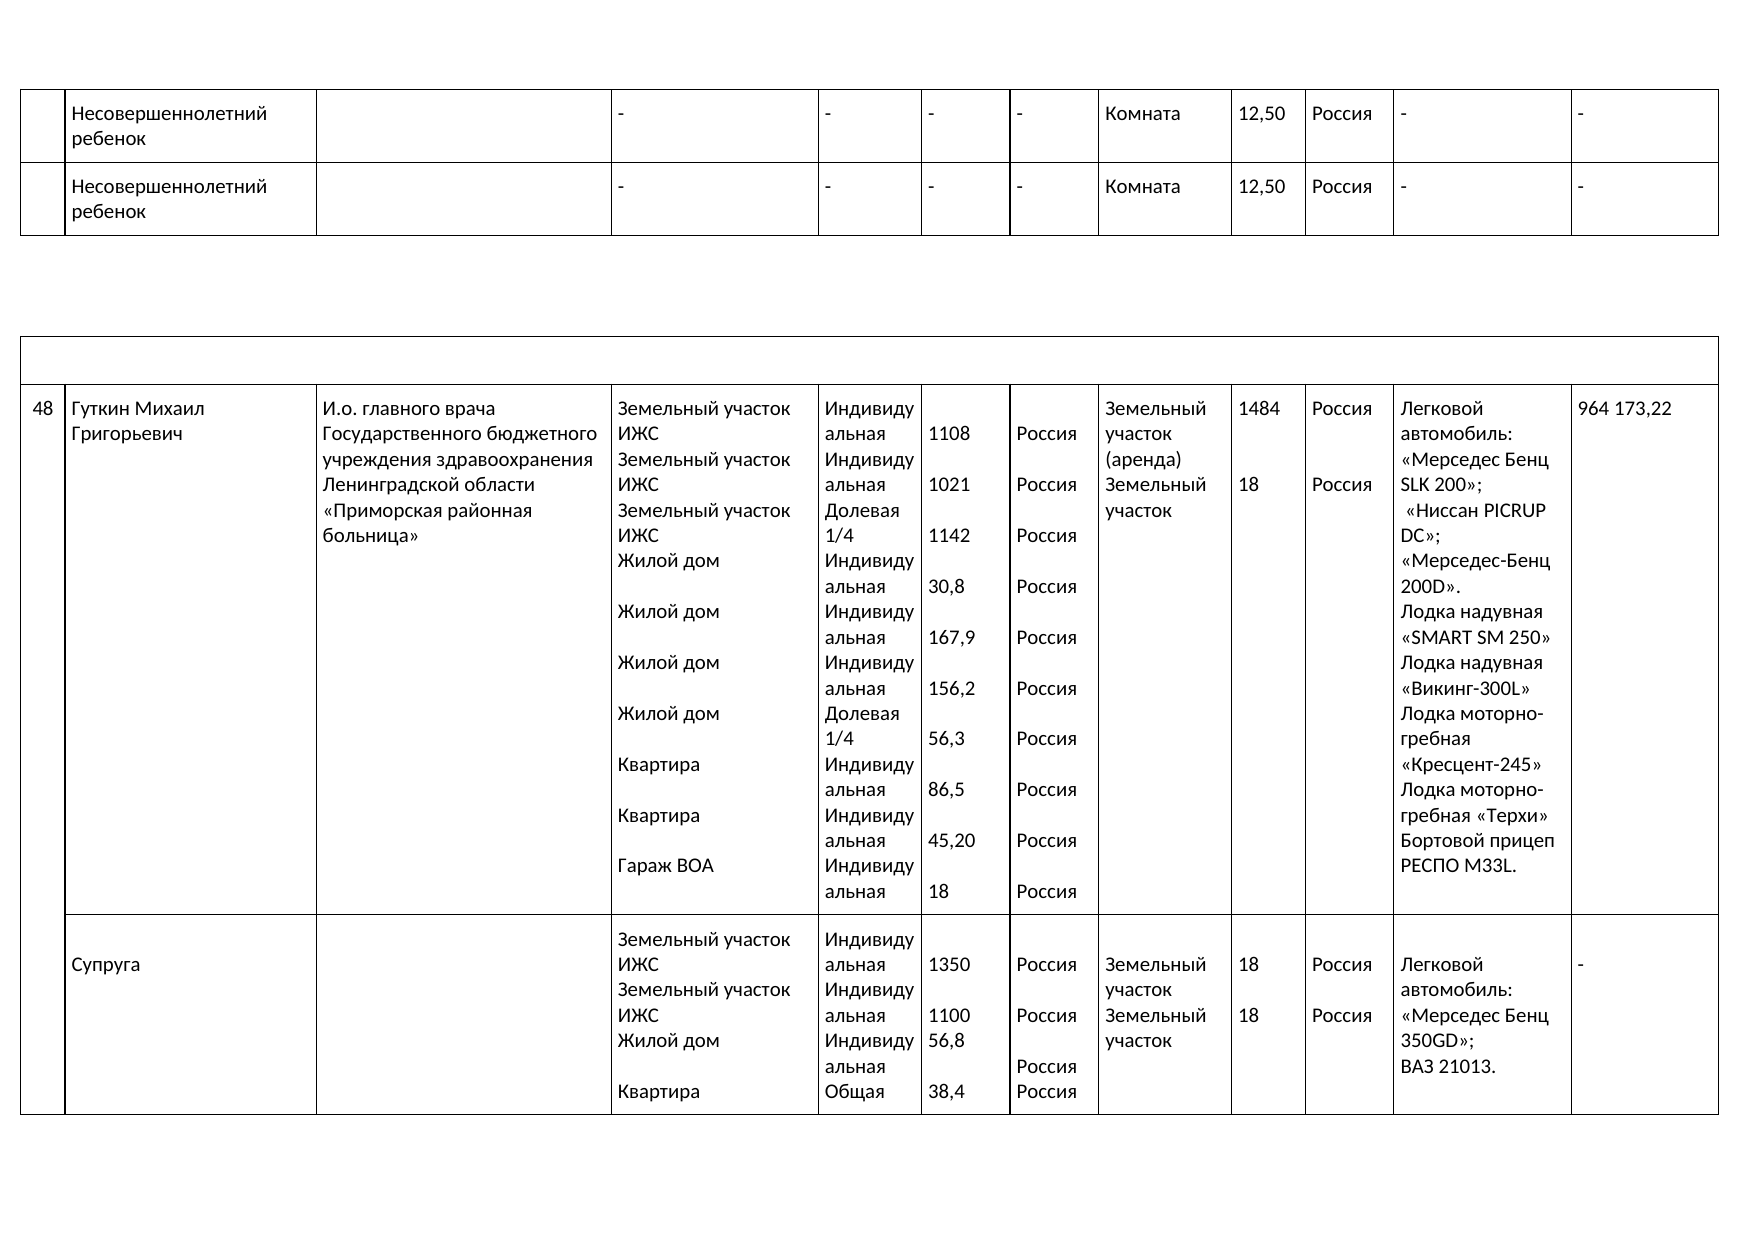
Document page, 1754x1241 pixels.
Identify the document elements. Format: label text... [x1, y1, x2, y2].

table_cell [1099, 915, 1231, 1114]
table_cell Супруга [66, 915, 316, 1114]
table_cell - [1572, 915, 1718, 1114]
table_cell Несовершеннолетний ребенок [66, 163, 316, 235]
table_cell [922, 915, 1009, 1114]
table_cell - [1394, 90, 1571, 162]
table_cell - [1572, 163, 1718, 235]
table_cell 12,50 [1232, 90, 1305, 162]
table_cell Россия [1306, 163, 1393, 235]
table_cell - [612, 163, 818, 235]
table_cell Гуткин Михаил Григорьевич [66, 385, 316, 914]
table_cell Россия Россия [1306, 915, 1393, 1114]
table_cell Земельный участок (аренда) Земельный участок [1099, 385, 1231, 914]
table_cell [66, 90, 316, 162]
table_cell - [1572, 90, 1718, 162]
table_cell 1108 1021 1142 30,8 167,9 156,2 56,3 86,5 45,20 18 [922, 385, 1009, 914]
table_cell Россия Россия [1306, 385, 1393, 914]
table_cell Комната [1099, 90, 1231, 162]
table_cell Россия Россия Россия Россия Россия Россия Россия Россия Россия Россия [1011, 385, 1098, 914]
table_cell [21, 90, 64, 162]
table_cell - [1011, 90, 1098, 162]
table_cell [1394, 915, 1571, 1114]
table_cell - [819, 163, 921, 235]
table_cell [317, 163, 611, 235]
table_cell 48 [21, 385, 64, 1114]
table_cell Индивидуальная Индивидуальная Долевая 1/4 Индивидуальная Индивидуальная Индивидуальная Долевая 1/4 Индивидуальная Индивидуальная Индивидуальная [819, 385, 921, 914]
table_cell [612, 915, 818, 1114]
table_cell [1011, 915, 1098, 1114]
table_cell 1484 18 [1232, 385, 1305, 914]
table_cell [21, 163, 64, 235]
table_cell [317, 90, 611, 162]
table_cell 964 173,22 [1572, 385, 1718, 914]
table_cell Земельный участок ИЖС Земельный участок ИЖС Земельный участок ИЖС Жилой дом Жилой дом Жилой дом Жилой дом Квартира Квартира Гараж ВОА [612, 385, 818, 914]
table_cell 18 18 [1232, 915, 1305, 1114]
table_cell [819, 915, 921, 1114]
table_cell Легковой автомобиль: «Мерседес Бенц SLK 200»; «Ниссан PICRUP DC»; «Мерседес-Бенц 200D». Лодка надувная «SMART SM 250» Лодка надувная «Викинг-300L» Лодка моторно-гребная «Кресцент-245» Лодка моторно-гребная «Терхи» Бортовой прицеп РЕСПО М33L. [1394, 385, 1571, 914]
table_cell - [922, 90, 1009, 162]
table_cell И.о. главного врача Государственного бюджетного учреждения здравоохранения Ленинградской области «Приморская районная больница» [317, 385, 611, 914]
table_cell - [1394, 163, 1571, 235]
table_cell [317, 915, 611, 1114]
table_cell Комната [1099, 163, 1231, 235]
table_cell 12,50 [1232, 163, 1305, 235]
table_cell - [1011, 163, 1098, 235]
table_cell - [612, 90, 818, 162]
table_cell - [922, 163, 1009, 235]
table_cell - [819, 90, 921, 162]
table_header [21, 337, 1718, 383]
table_cell Россия [1306, 90, 1393, 162]
